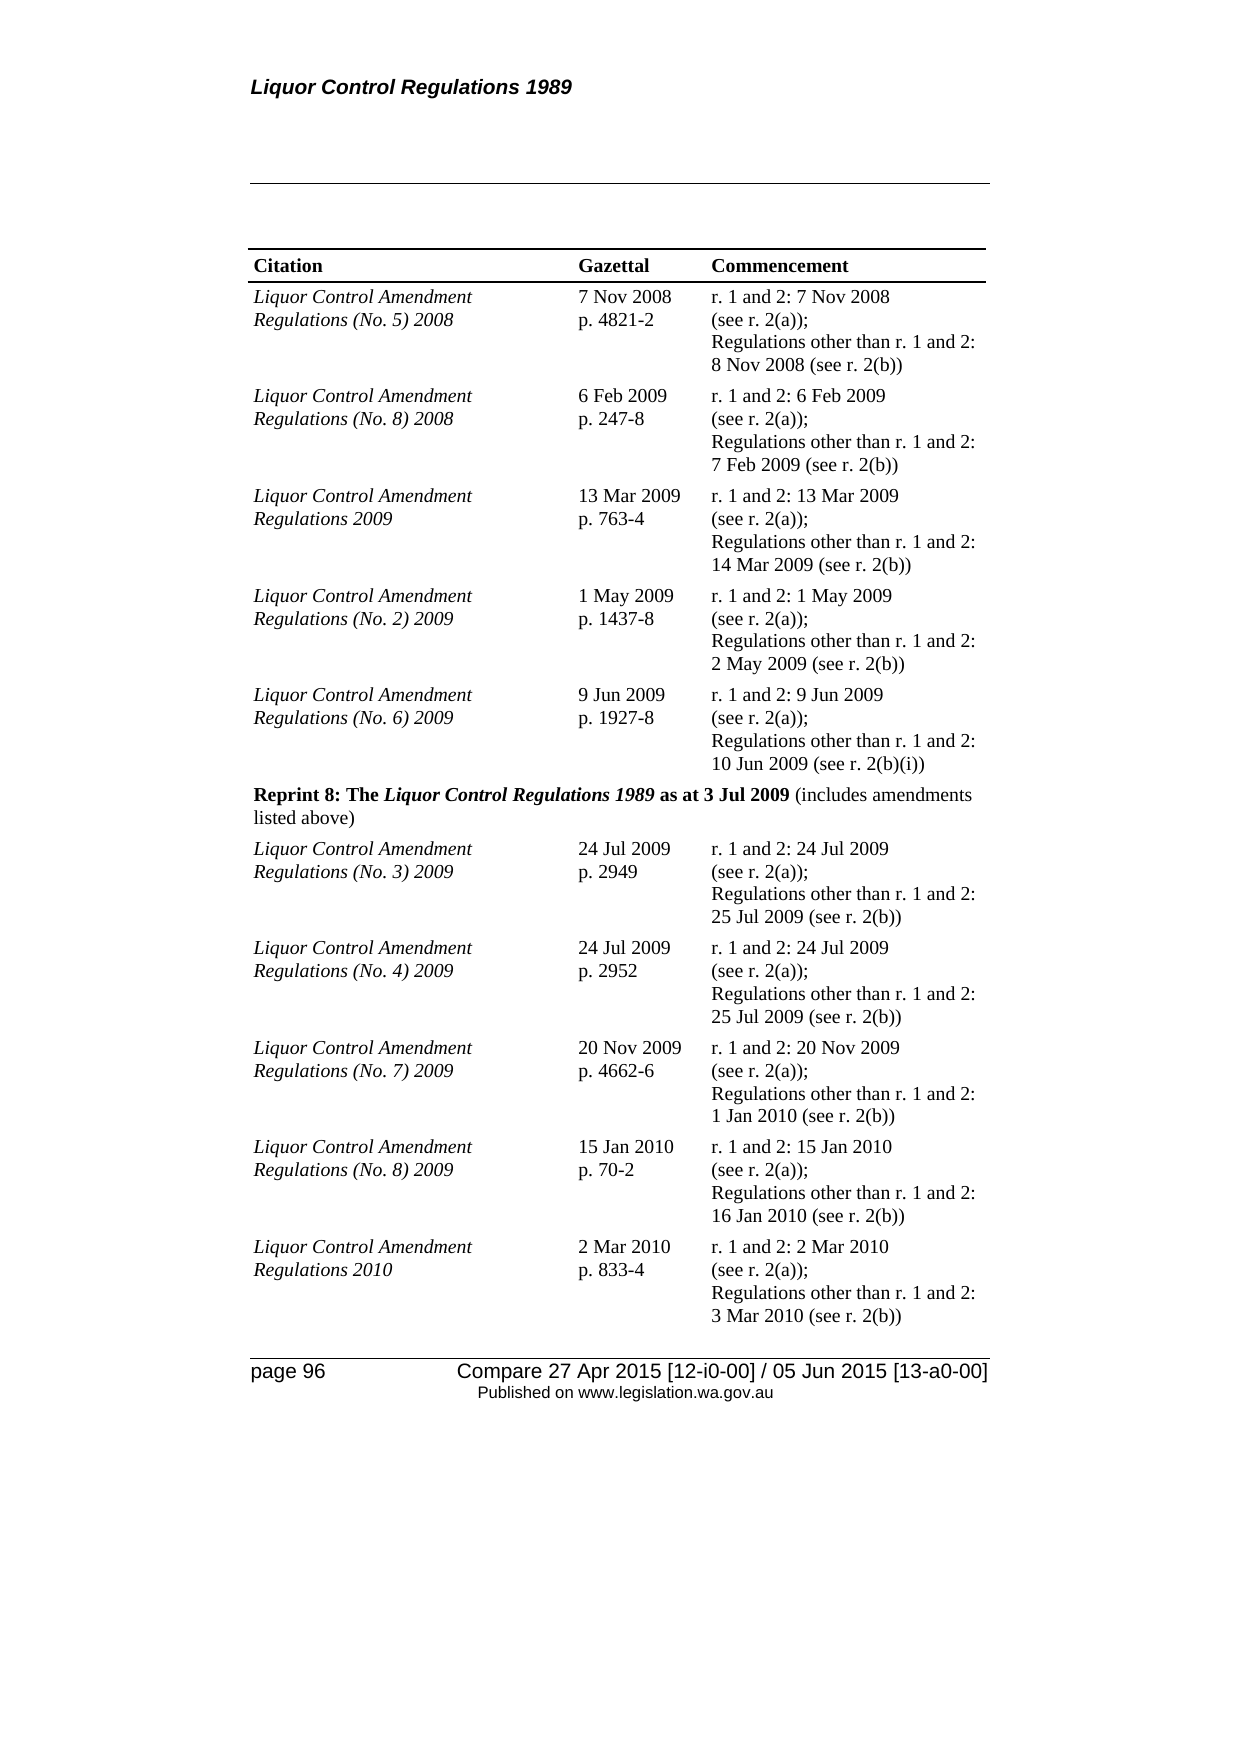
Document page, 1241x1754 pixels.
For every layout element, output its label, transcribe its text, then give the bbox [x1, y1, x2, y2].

table_cell r. 1 and 2: 24 Jul 2009 (see r. 2(a)); Regulations other than r. 1 and 2: 25 Jul 2009 (see r. 2(b)) [705, 833, 986, 932]
table_cell r. 1 and 2: 24 Jul 2009 (see r. 2(a)); Regulations other than r. 1 and 2: 25 Jul 2009 (see r. 2(b)) [705, 932, 986, 1032]
table_cell 15 Jan 2010 p. 70-2 [572, 1131, 705, 1231]
table_cell Liquor Control Amendment Regulations (No. 5) 2008 [248, 283, 572, 380]
table_cell 1 May 2009 p. 1437-8 [572, 580, 705, 679]
table_cell Liquor Control Amendment Regulations (No. 6) 2009 [248, 679, 572, 779]
table_cell 20 Nov 2009 p. 4662-6 [572, 1032, 705, 1131]
table_cell Liquor Control Amendment Regulations (No. 4) 2009 [248, 932, 572, 1032]
table_cell r. 1 and 2: 20 Nov 2009 (see r. 2(a)); Regulations other than r. 1 and 2: 1 Jan 2010 (see r. 2(b)) [705, 1032, 986, 1131]
table_cell r. 1 and 2: 7 Nov 2008 (see r. 2(a)); Regulations other than r. 1 and 2: 8 Nov 2008 (see r. 2(b)) [705, 283, 986, 380]
table_cell 2 Mar 2010 p. 833-4 [572, 1231, 705, 1331]
table_cell 24 Jul 2009 p. 2949 [572, 833, 705, 932]
table_header Citation [248, 250, 572, 281]
table_cell 7 Nov 2008 p. 4821-2 [572, 283, 705, 380]
table_cell r. 1 and 2: 13 Mar 2009 (see r. 2(a)); Regulations other than r. 1 and 2: 14 Mar 2009 (see r. 2(b)) [705, 480, 986, 579]
table_cell Liquor Control Amendment Regulations (No. 8) 2008 [248, 380, 572, 480]
table_cell Liquor Control Amendment Regulations (No. 3) 2009 [248, 833, 572, 932]
table_cell Liquor Control Amendment Regulations (No. 2) 2009 [248, 580, 572, 679]
table_cell 24 Jul 2009 p. 2952 [572, 932, 705, 1032]
table_cell Liquor Control Amendment Regulations 2010 [248, 1231, 572, 1331]
table_cell r. 1 and 2: 6 Feb 2009 (see r. 2(a)); Regulations other than r. 1 and 2: 7 Feb 2009 (see r. 2(b)) [705, 380, 986, 480]
table_header Commencement [705, 250, 986, 281]
table_cell r. 1 and 2: 15 Jan 2010 (see r. 2(a)); Regulations other than r. 1 and 2: 16 Jan 2010 (see r. 2(b)) [705, 1131, 986, 1231]
table_cell Reprint 8: The Liquor Control Regulations 1989 as at 3 Jul 2009 (includes amendments listed above) [248, 779, 986, 833]
table_cell 6 Feb 2009 p. 247-8 [572, 380, 705, 480]
table_header Gazettal [572, 250, 705, 281]
table_cell 13 Mar 2009 p. 763-4 [572, 480, 705, 579]
table_cell r. 1 and 2: 2 Mar 2010 (see r. 2(a)); Regulations other than r. 1 and 2: 3 Mar 2010 (see r. 2(b)) [705, 1231, 986, 1331]
table_cell r. 1 and 2: 1 May 2009 (see r. 2(a)); Regulations other than r. 1 and 2: 2 May 2009 (see r. 2(b)) [705, 580, 986, 679]
table_cell Liquor Control Amendment Regulations (No. 8) 2009 [248, 1131, 572, 1231]
table_cell 9 Jun 2009 p. 1927-8 [572, 679, 705, 779]
table_cell Liquor Control Amendment Regulations (No. 7) 2009 [248, 1032, 572, 1131]
table_cell r. 1 and 2: 9 Jun 2009 (see r. 2(a)); Regulations other than r. 1 and 2: 10 Jun 2009 (see r. 2(b)(i)) [705, 679, 986, 779]
table_cell Liquor Control Amendment Regulations 2009 [248, 480, 572, 579]
